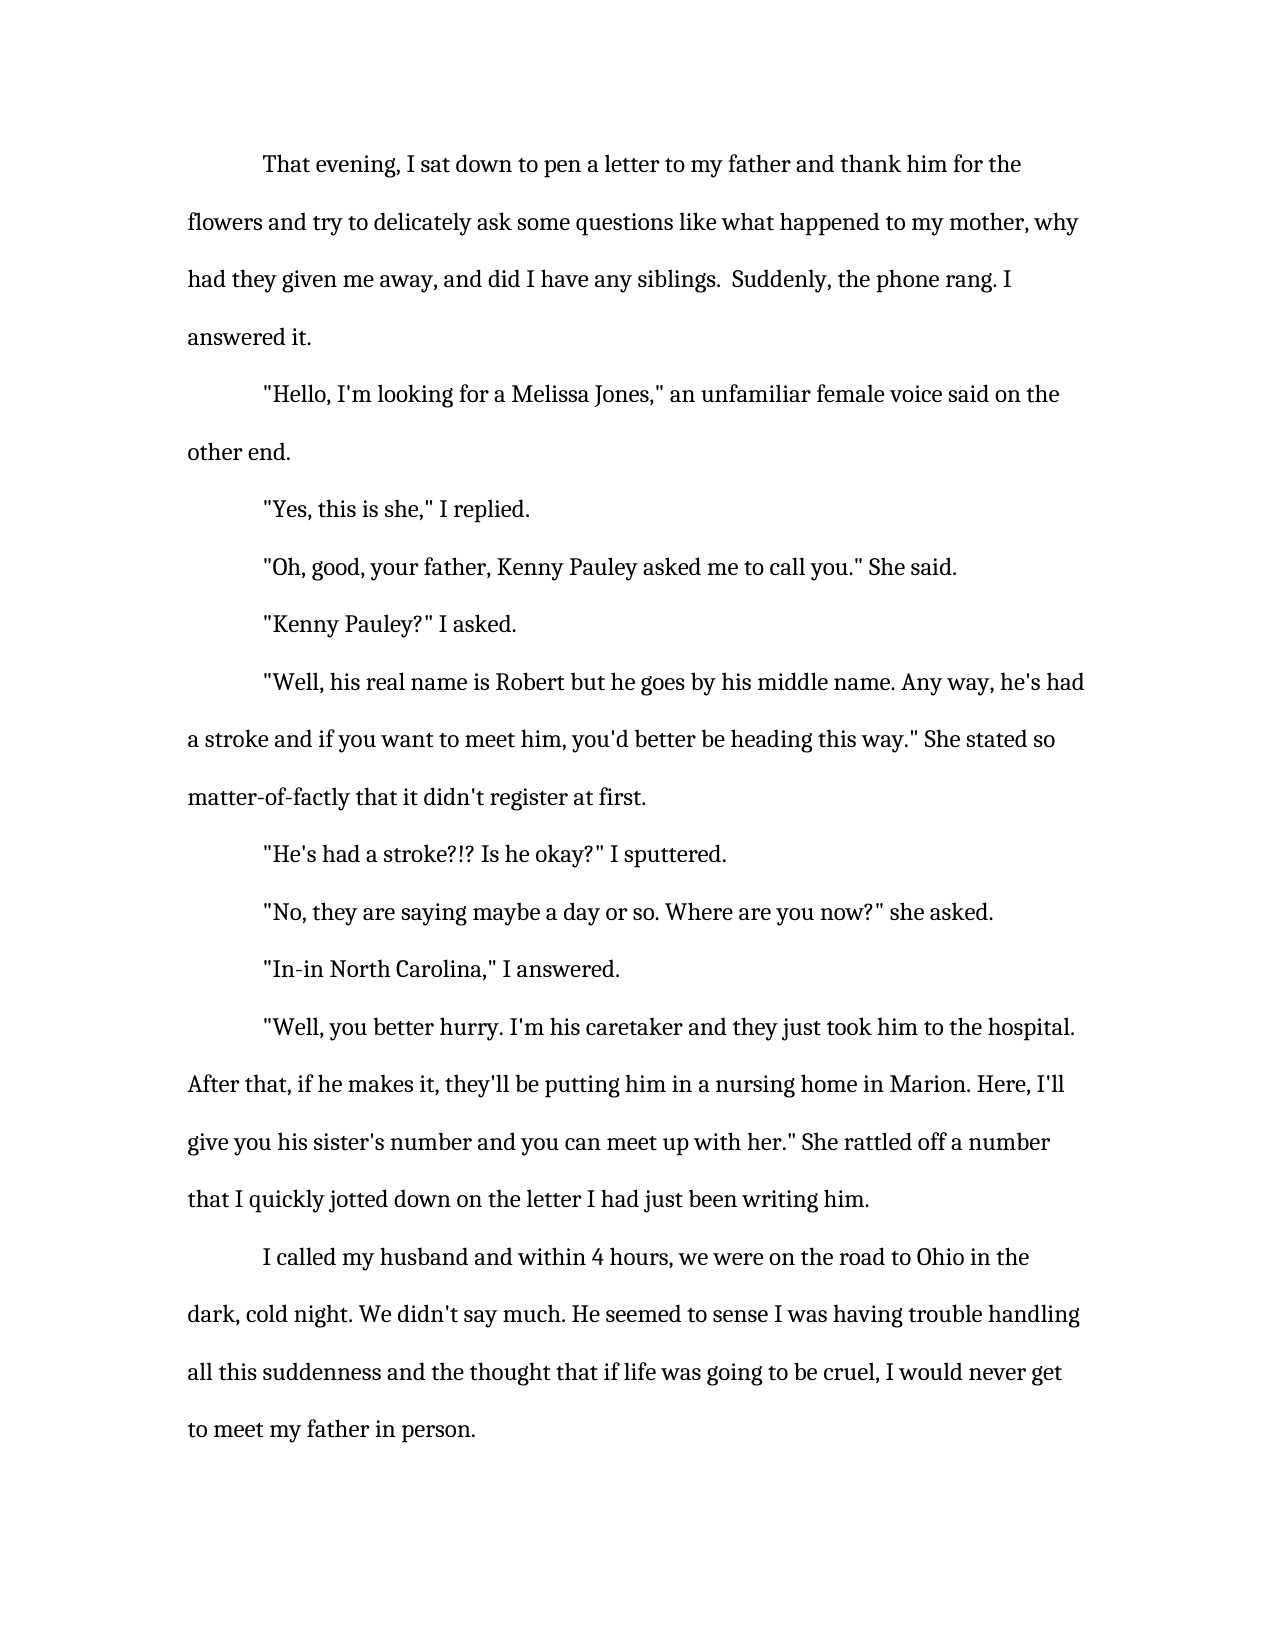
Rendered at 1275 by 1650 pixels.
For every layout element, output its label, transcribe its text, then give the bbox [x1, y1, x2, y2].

text I called my husband and within 4 hours, we were on the road to Ohio in the dark, cold night. We didn't say much. He seemed to sense I was having trouble handling all this suddenness and the thought that if life was going to be cruel, I would never get to meet my father in person. [187, 1242, 1087, 1444]
text "Kenny Pauley?" I asked. [187, 610, 1087, 639]
text "Hello, I'm looking for a Melissa Jones," an unfamiliar female voice said on the other end. [187, 380, 1087, 466]
text That evening, I sat down to pen a letter to my father and thank him for the flowers and try to delicately ask some questions like what happened to my mother, why had they given me away, and did I have any siblings. Suddenly, the phone rang. I answered it. [187, 150, 1087, 351]
text "Yes, this is she," I replied. [187, 495, 1087, 524]
text "In-in North Carolina," I answered. [187, 955, 1087, 984]
text "No, they are saying maybe a day or so. Where are you now?" she asked. [187, 897, 1087, 926]
text "He's had a stroke?!? Is he okay?" I sputtered. [187, 840, 1087, 869]
text "Well, you better hurry. I'm his caretaker and they just took him to the hospital. After that, if he makes it, they'll be putting him in a nursing home in Marion. Here, I'll give you his sister's number and you can meet up with her." She rattled off a number that I quickly jotted down on the letter I had just been writing him. [187, 1012, 1087, 1214]
text "Well, his real name is Robert but he goes by his middle name. Any way, he's had a stroke and if you want to meet him, you'd better be heading this way." She stated so matter-of-factly that it didn't register at first. [187, 667, 1087, 811]
text "Oh, good, your father, Kenny Pauley asked me to call you." She said. [187, 552, 1087, 581]
